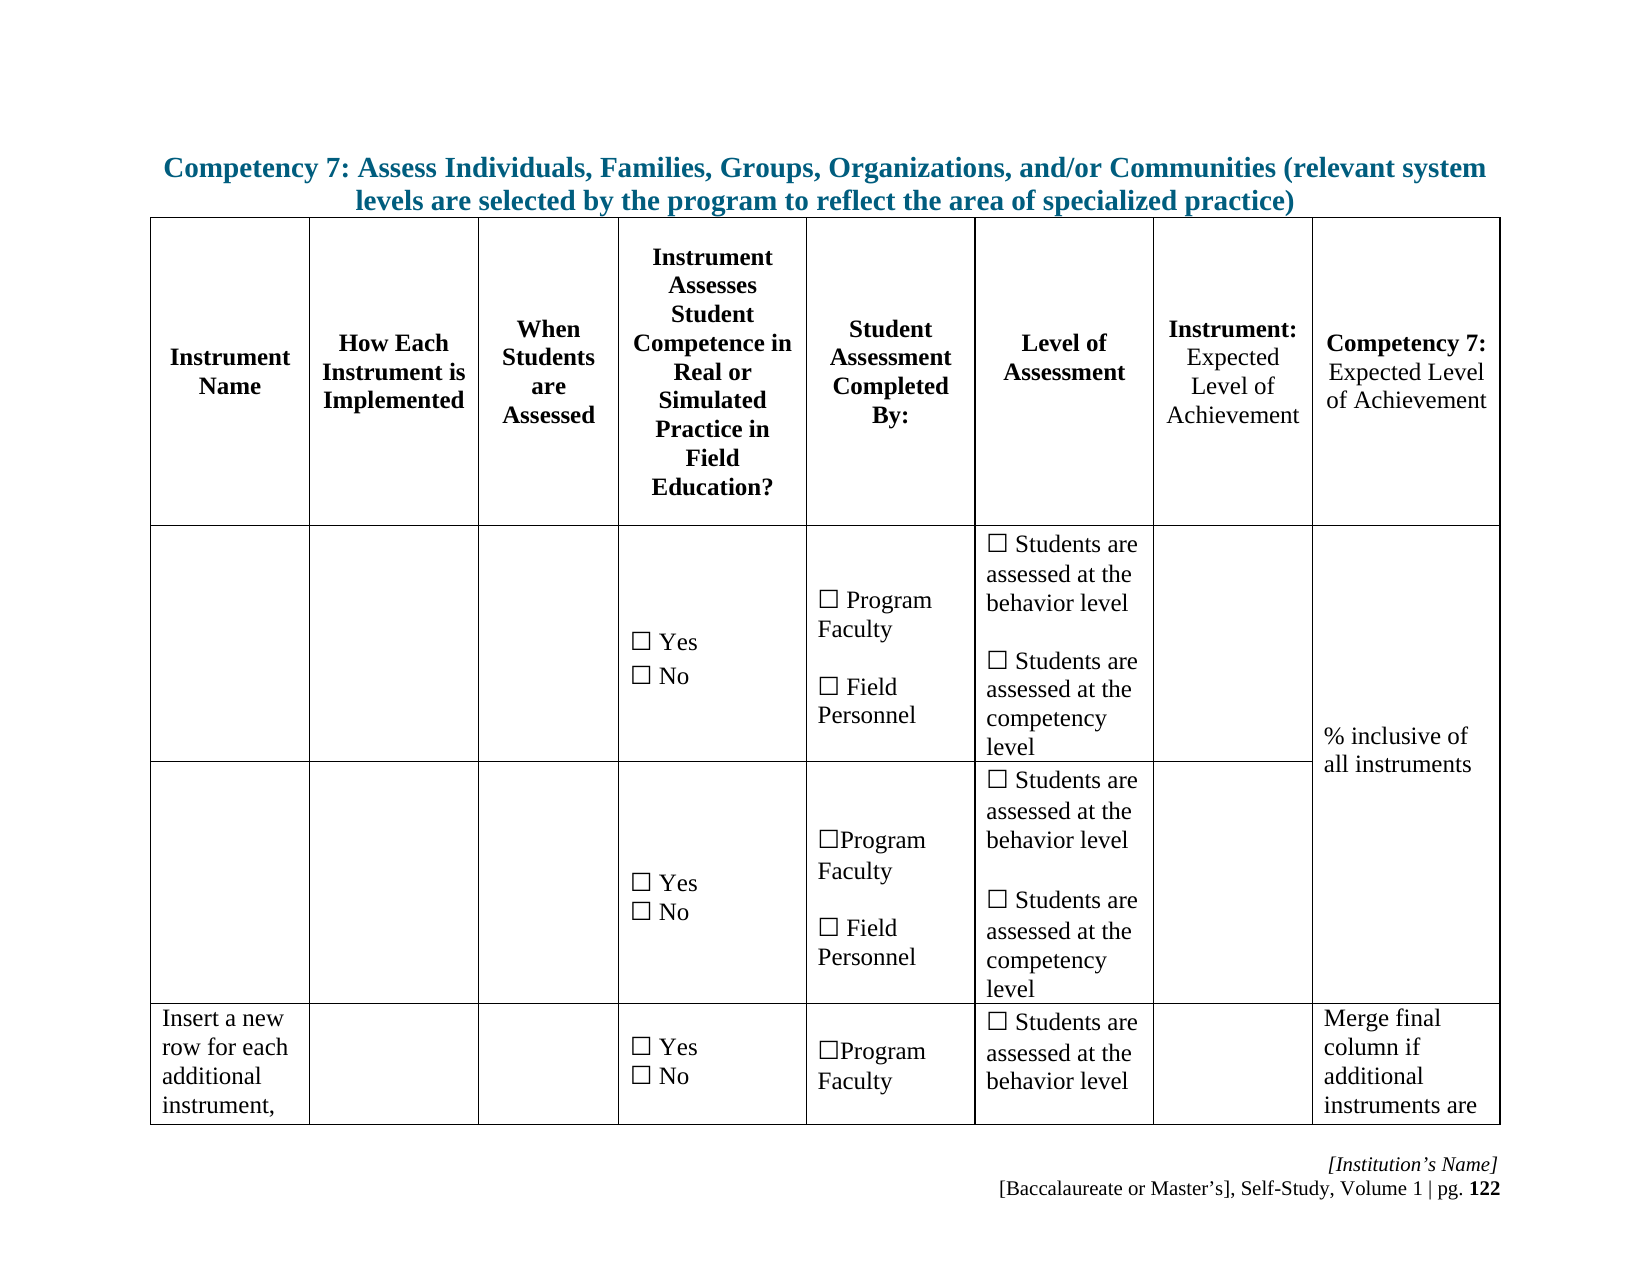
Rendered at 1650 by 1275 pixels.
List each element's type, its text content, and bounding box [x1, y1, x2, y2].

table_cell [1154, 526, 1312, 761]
text Competency 7: Assess Individuals, Families, Groups, Organizations, and/or Communities (relevant system levels are selected by the program to reflect the area of specialized practice) [150, 150, 1500, 217]
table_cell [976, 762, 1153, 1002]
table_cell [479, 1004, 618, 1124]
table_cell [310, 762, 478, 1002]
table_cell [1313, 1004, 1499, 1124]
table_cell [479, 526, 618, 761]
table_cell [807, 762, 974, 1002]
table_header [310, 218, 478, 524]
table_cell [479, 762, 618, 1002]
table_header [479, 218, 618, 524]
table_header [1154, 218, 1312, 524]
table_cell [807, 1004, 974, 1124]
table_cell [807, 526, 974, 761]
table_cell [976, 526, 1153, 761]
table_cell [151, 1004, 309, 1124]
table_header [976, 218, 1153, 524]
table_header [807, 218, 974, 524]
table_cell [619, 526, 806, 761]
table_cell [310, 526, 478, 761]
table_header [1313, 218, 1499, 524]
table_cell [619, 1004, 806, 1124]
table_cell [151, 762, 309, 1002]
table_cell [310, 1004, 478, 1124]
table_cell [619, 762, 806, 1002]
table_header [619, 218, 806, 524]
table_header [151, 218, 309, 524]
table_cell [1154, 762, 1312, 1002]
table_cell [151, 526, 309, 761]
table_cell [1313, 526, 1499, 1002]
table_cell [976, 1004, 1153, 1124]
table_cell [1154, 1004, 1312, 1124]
